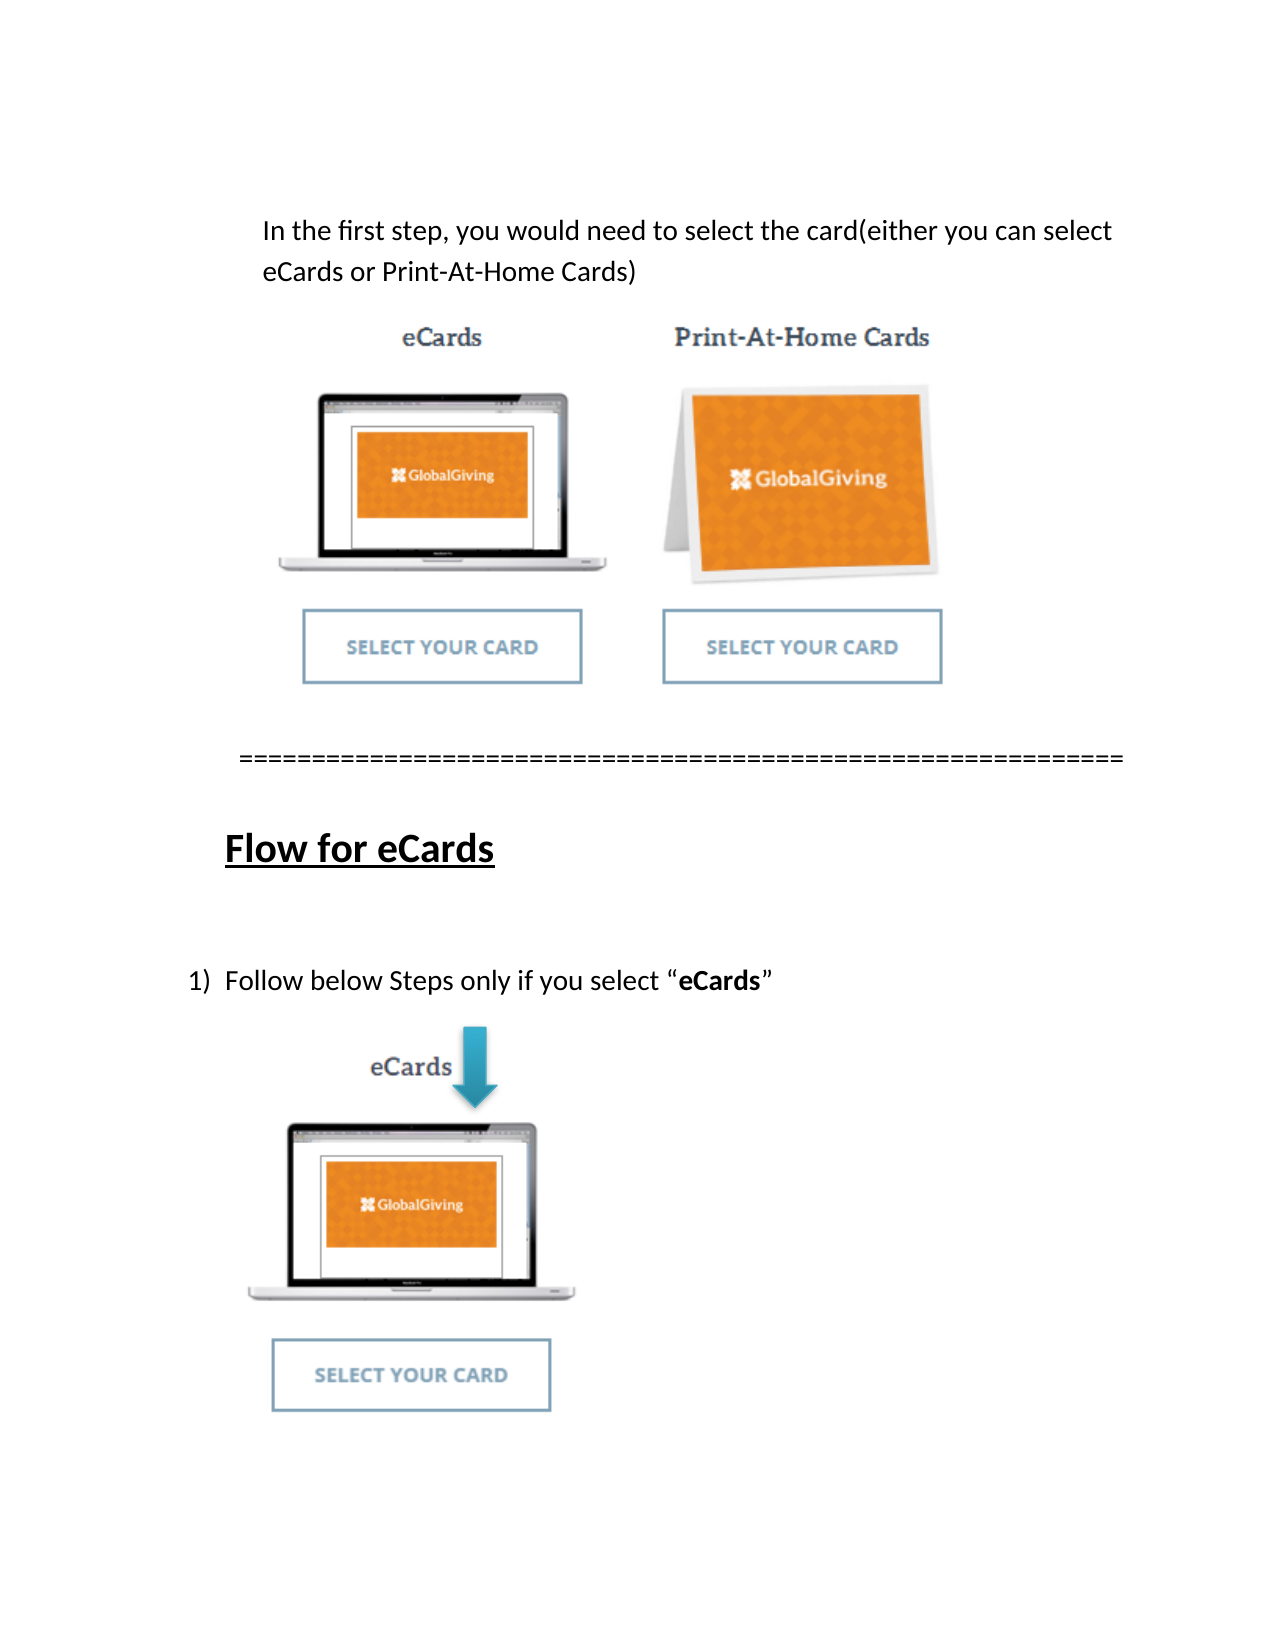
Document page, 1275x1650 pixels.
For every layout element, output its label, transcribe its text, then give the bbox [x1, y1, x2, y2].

list ============================================================= [225, 740, 1125, 776]
list Follow below Steps only if you select “eCards” [187, 962, 1125, 998]
picture [262, 293, 1018, 736]
picture [225, 1035, 597, 1456]
list Flow for eCards [225, 822, 1125, 873]
list In the first step, you would need to select the card(either you can select eCards or Print-At-Home Cards) [262, 212, 1125, 288]
